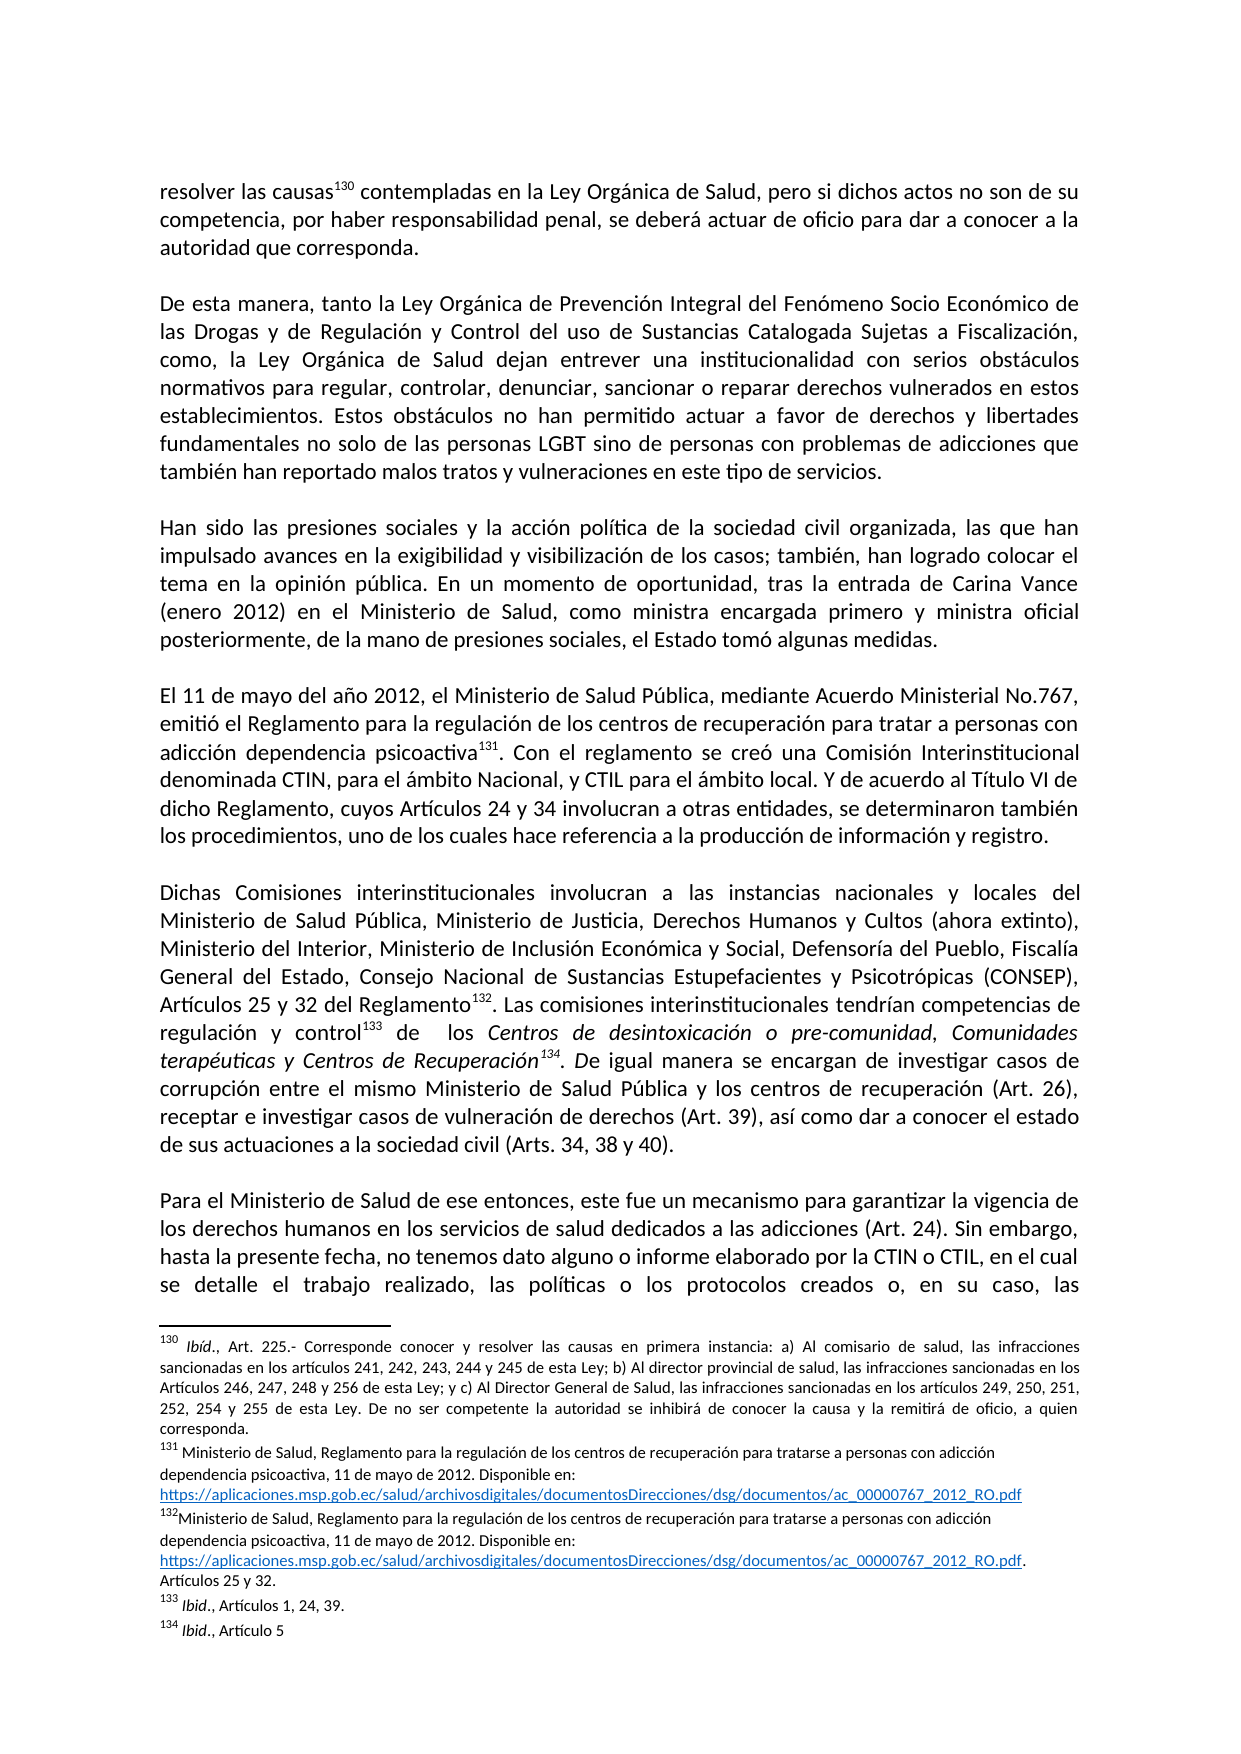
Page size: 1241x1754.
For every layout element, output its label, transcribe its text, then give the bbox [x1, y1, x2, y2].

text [159, 177, 1081, 261]
text El 11 de mayo del año 2012, el Ministerio de Salud Pública, mediante Acuerdo Ministerial No.767, emitió el Reglamento para la regulación de los centros de recuperación para tratar a personas con adicción dependencia psicoactiva. Con el reglamento se creó una Comisión Interinstitucional denominada CTIN, para el ámbito Nacional, y CTIL para el ámbito local. Y de acuerdo al Título VI de dicho Reglamento, cuyos Artículos 24 y 34 involucran a otras entidades, se determinaron también los procedimientos, uno de los cuales hace referencia a la producción de información y registro. [159, 682, 1081, 850]
text Dichas Comisiones interinstitucionales involucran a las instancias nacionales y locales del Ministerio de Salud Pública, Ministerio de Justicia, Derechos Humanos y Cultos (ahora extinto), Ministerio del Interior, Ministerio de Inclusión Económica y Social, Defensoría del Pueblo, Fiscalía General del Estado, Consejo Nacional de Sustancias Estupefacientes y Psicotrópicas (CONSEP), Artículos 25 y 32 del Reglamento. Las comisiones interinstitucionales tendrían competencias de regulación y control de los Centros de desintoxicación o pre-comunidad, Comunidades terapéuticas y Centros de Recuperación. De igual manera se encargan de investigar casos de corrupción entre el mismo Ministerio de Salud Pública y los centros de recuperación (Art. 26), receptar e investigar casos de vulneración de derechos (Art. 39), así como dar a conocer el estado de sus actuaciones a la sociedad civil (Arts. 34, 38 y 40). [159, 878, 1081, 1158]
text Han sido las presiones sociales y la acción política de la sociedad civil organizada, las que han impulsado avances en la exigibilidad y visibilización de los casos; también, han logrado colocar el tema en la opinión pública. En un momento de oportunidad, tras la entrada de Carina Vance (enero 2012) en el Ministerio de Salud, como ministra encargada primero y ministra oficial posteriormente, de la mano de presiones sociales, el Estado tomó algunas medidas. [159, 513, 1081, 653]
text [159, 1186, 1081, 1298]
text De esta manera, tanto la Ley Orgánica de Prevención Integral del Fenómeno Socio Económico de las Drogas y de Regulación y Control del uso de Sustancias Catalogada Sujetas a Fiscalización, como, la Ley Orgánica de Salud dejan entrever una institucionalidad con serios obstáculos normativos para regular, controlar, denunciar, sancionar o reparar derechos vulnerados en estos establecimientos. Estos obstáculos no han permitido actuar a favor de derechos y libertades fundamentales no solo de las personas LGBT sino de personas con problemas de adicciones que también han reportado malos tratos y vulneraciones en este tipo de servicios. [159, 289, 1081, 485]
